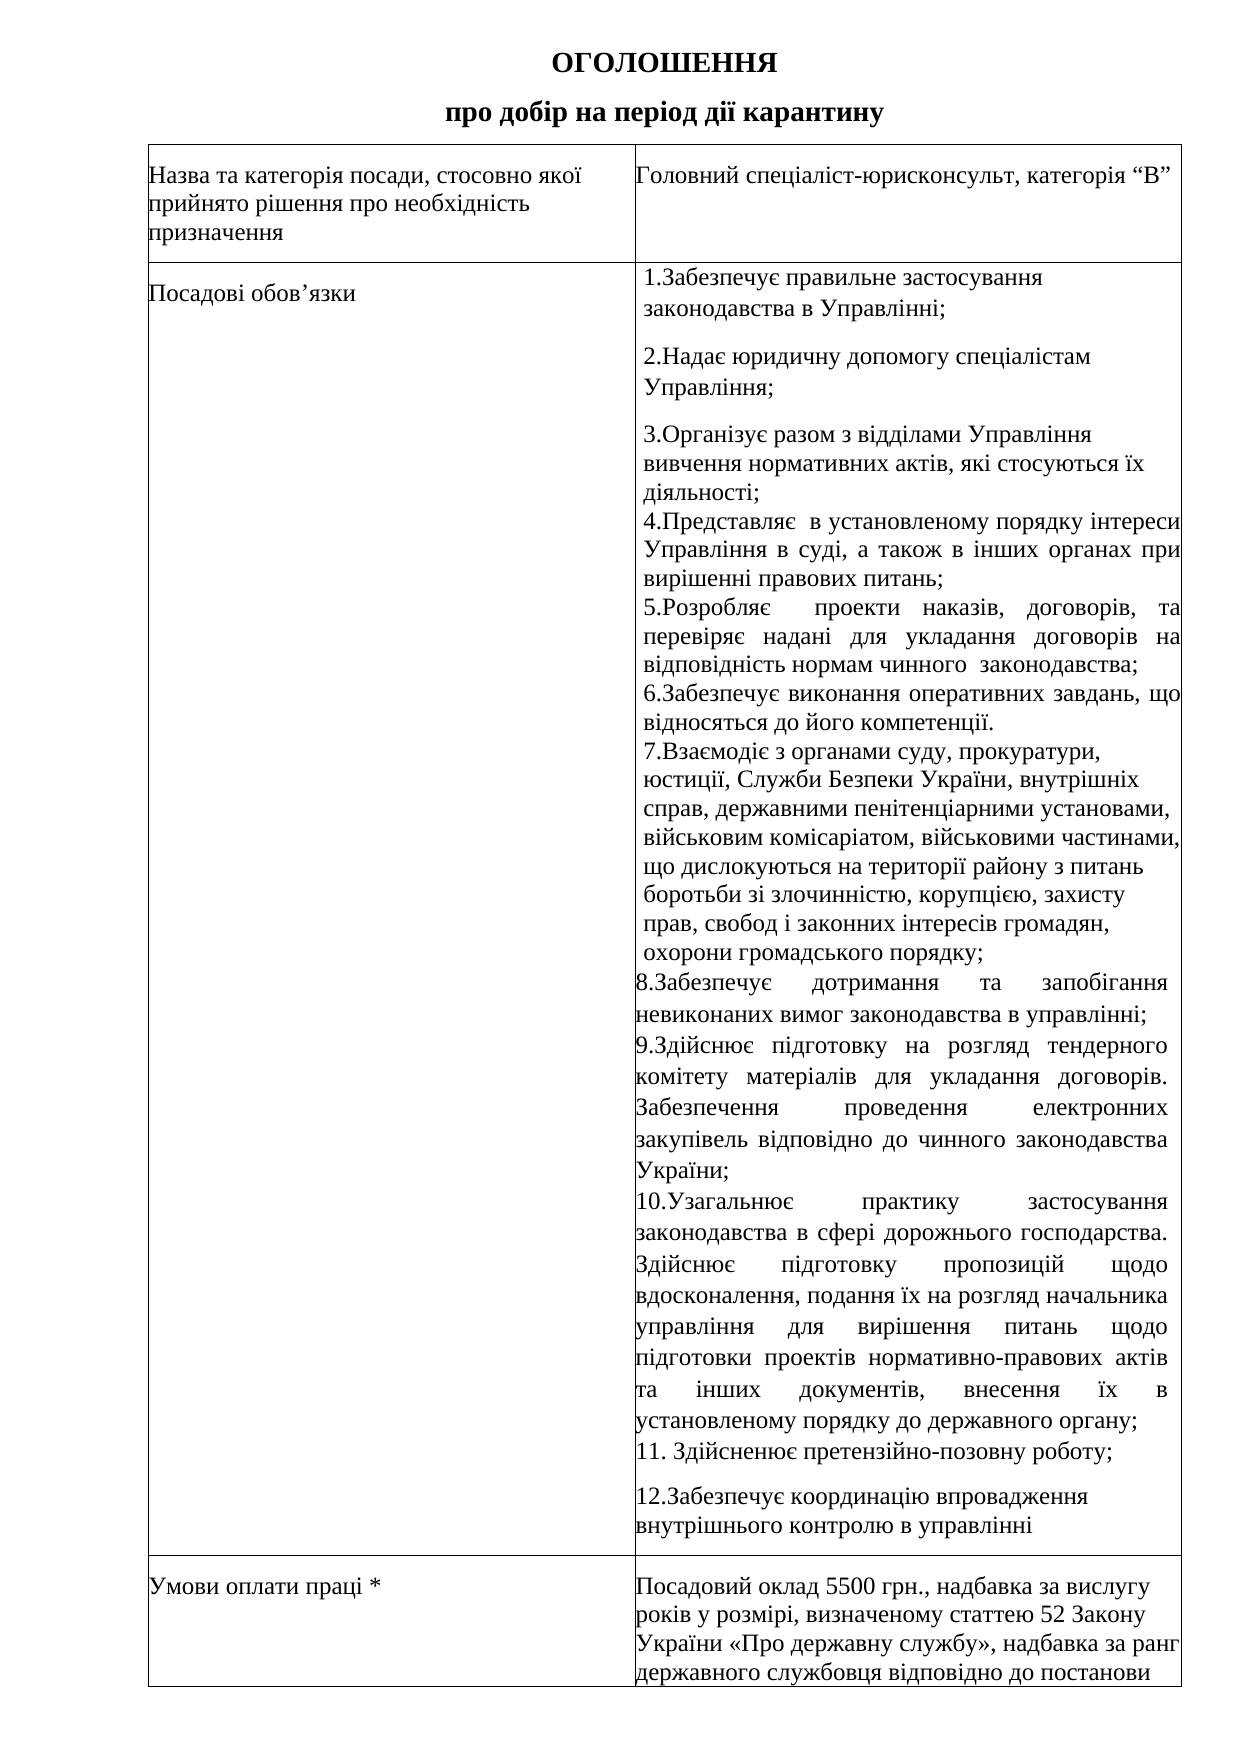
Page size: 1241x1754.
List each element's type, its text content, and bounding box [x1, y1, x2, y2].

table_header Назва та категорія посади, стосовно якої прийнято рішення про необхідність призначення [149, 145, 635, 262]
table_header Головний спеціаліст-юрисконсульт, категорія “В” [636, 145, 1181, 262]
table_cell Посадові обов’язки [149, 263, 635, 1554]
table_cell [636, 1556, 1181, 1686]
text про добір на період дії карантину [194, 94, 1134, 128]
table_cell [149, 1556, 635, 1686]
table_cell 1.Забезпечує правильне застосування законодавства в Управлінні; 2.Надає юридичну допомогу спеціалістам Управління; 3.Організує разом з відділами Управління вивчення нормативних актів, які стосуються їх діяльності; 4.Представляє в установленому порядку інтереси Управління в суді, а також в інших органах при вирішенні правових питань; 5.Розробляє проекти наказів, договорів, та перевіряє надані для укладання договорів на відповідність нормам чинного законодавства; 6.Забезпечує виконання оперативних завдань, що відносяться до його компетенції. 7.Взаємодіє з органами суду, прокуратури, юстиції, Служби Безпеки України, внутрішніх справ, державними пенітенціарними установами, військовим комісаріатом, військовими частинами, що дислокуються на території району з питань боротьби зі злочинністю, корупцією, захисту прав, свобод і законних інтересів громадян, охорони громадського порядку; 8.Забезпечує дотримання та запобігання невиконаних вимог законодавства в управлінні; 9.Здійснює підготовку на розгляд тендерного комітету матеріалів для укладання договорів. Забезпечення проведення електронних закупівель відповідно до чинного законодавства України; 10.Узагальнює практику застосування законодавства в сфері дорожнього господарства. Здійснює підготовку пропозицій щодо вдосконалення, подання їх на розгляд начальника управління для вирішення питань щодо підготовки проектів нормативно-правових актів та інших документів, внесення їх в установленому порядку до державного органу; 11. Здійсненює претензійно-позовну роботу; 12.Забезпечує координацію впровадження внутрішнього контролю в управлінні [636, 263, 1181, 1554]
text ОГОЛОШЕННЯ [194, 45, 1134, 79]
